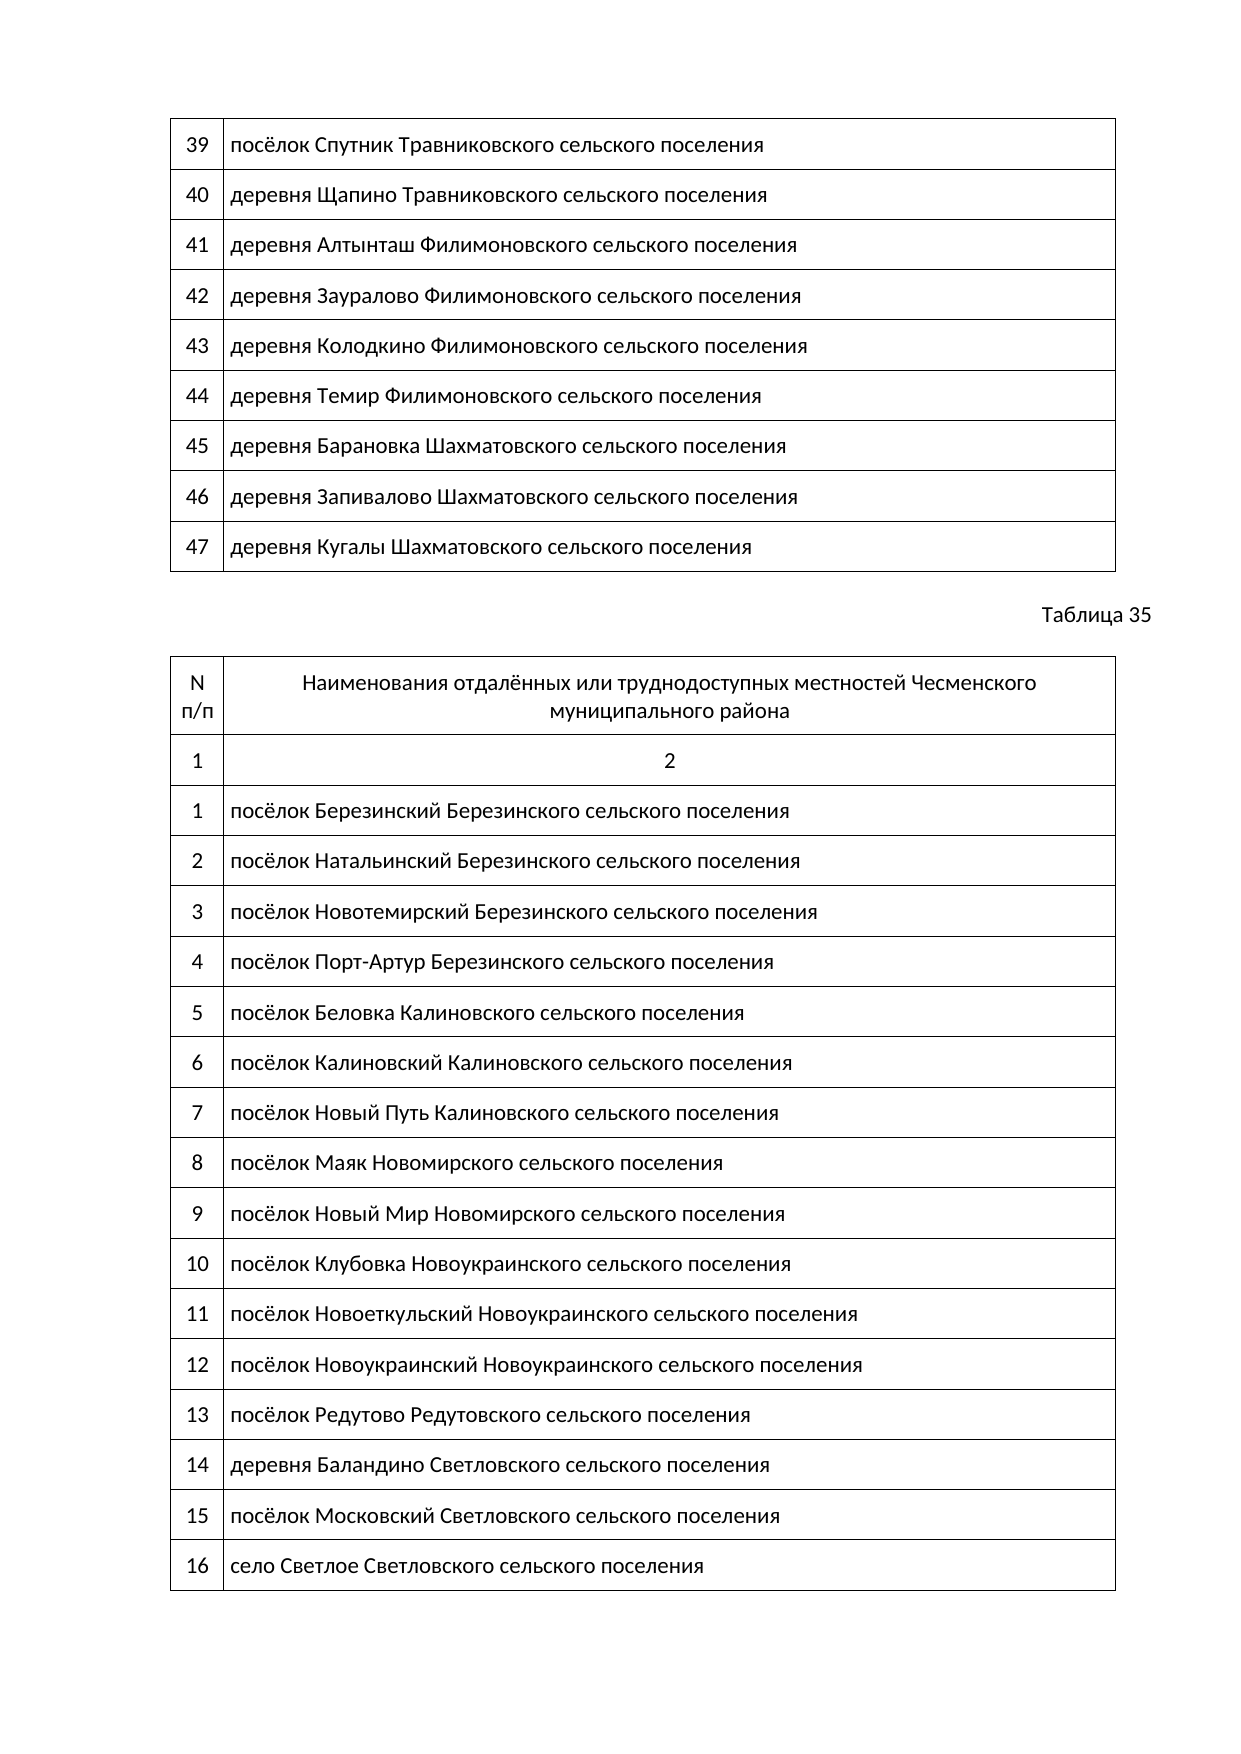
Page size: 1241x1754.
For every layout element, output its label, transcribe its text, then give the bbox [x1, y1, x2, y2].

table_cell посёлок Беловка Калиновского сельского поселения [224, 987, 1115, 1036]
table_cell деревня Кугалы Шахматовского сельского поселения [224, 522, 1115, 571]
table_header N п/п [171, 657, 223, 734]
table_cell 44 [171, 371, 223, 420]
table_cell посёлок Новый Путь Калиновского сельского поселения [224, 1088, 1115, 1137]
table_cell 7 [171, 1088, 223, 1137]
table_cell деревня Щапино Травниковского сельского поселения [224, 170, 1115, 219]
table_cell посёлок Новоукраинский Новоукраинского сельского поселения [224, 1339, 1115, 1388]
table_cell посёлок Новоеткульский Новоукраинского сельского поселения [224, 1289, 1115, 1338]
table_cell посёлок Калиновский Калиновского сельского поселения [224, 1037, 1115, 1087]
table_cell деревня Колодкино Филимоновского сельского поселения [224, 320, 1115, 370]
table_cell 45 [171, 421, 223, 470]
table_cell 15 [171, 1490, 223, 1539]
table_header Наименования отдалённых или труднодоступных местностей Чесменского муниципального района [224, 657, 1115, 734]
table_cell 40 [171, 170, 223, 219]
table_cell 46 [171, 471, 223, 521]
table_cell 2 [171, 836, 223, 885]
table_cell посёлок Маяк Новомирского сельского поселения [224, 1138, 1115, 1187]
table_cell 6 [171, 1037, 223, 1087]
table_cell деревня Баландино Светловского сельского поселения [224, 1440, 1115, 1489]
table_cell 2 [224, 735, 1115, 785]
table_cell деревня Запивалово Шахматовского сельского поселения [224, 471, 1115, 521]
table_cell село Светлое Светловского сельского поселения [224, 1540, 1115, 1590]
table_cell 12 [171, 1339, 223, 1388]
table_cell посёлок Клубовка Новоукраинского сельского поселения [224, 1239, 1115, 1288]
table_cell 43 [171, 320, 223, 370]
table_cell посёлок Новый Мир Новомирского сельского поселения [224, 1188, 1115, 1237]
table_cell 11 [171, 1289, 223, 1338]
table_cell 13 [171, 1390, 223, 1439]
table_cell посёлок Московский Светловского сельского поселения [224, 1490, 1115, 1539]
table_cell 10 [171, 1239, 223, 1288]
text Таблица 35 [177, 600, 1152, 628]
table_cell посёлок Спутник Травниковского сельского поселения [224, 119, 1115, 168]
table_cell посёлок Новотемирский Березинского сельского поселения [224, 886, 1115, 936]
table_cell 47 [171, 522, 223, 571]
table_cell 1 [171, 786, 223, 835]
table_cell 39 [171, 119, 223, 168]
table_cell 16 [171, 1540, 223, 1590]
table_cell 1 [171, 735, 223, 785]
table_cell 5 [171, 987, 223, 1036]
table_cell посёлок Натальинский Березинского сельского поселения [224, 836, 1115, 885]
table_cell посёлок Порт-Артур Березинского сельского поселения [224, 937, 1115, 986]
table_cell 9 [171, 1188, 223, 1237]
table_cell 14 [171, 1440, 223, 1489]
table_cell 8 [171, 1138, 223, 1187]
table_cell деревня Барановка Шахматовского сельского поселения [224, 421, 1115, 470]
table_cell деревня Зауралово Филимоновского сельского поселения [224, 270, 1115, 319]
table_cell посёлок Редутово Редутовского сельского поселения [224, 1390, 1115, 1439]
table_cell 4 [171, 937, 223, 986]
table_cell деревня Алтынташ Филимоновского сельского поселения [224, 220, 1115, 269]
table_cell 41 [171, 220, 223, 269]
table_cell 42 [171, 270, 223, 319]
table_cell 3 [171, 886, 223, 936]
table_cell посёлок Березинский Березинского сельского поселения [224, 786, 1115, 835]
table_cell деревня Темир Филимоновского сельского поселения [224, 371, 1115, 420]
